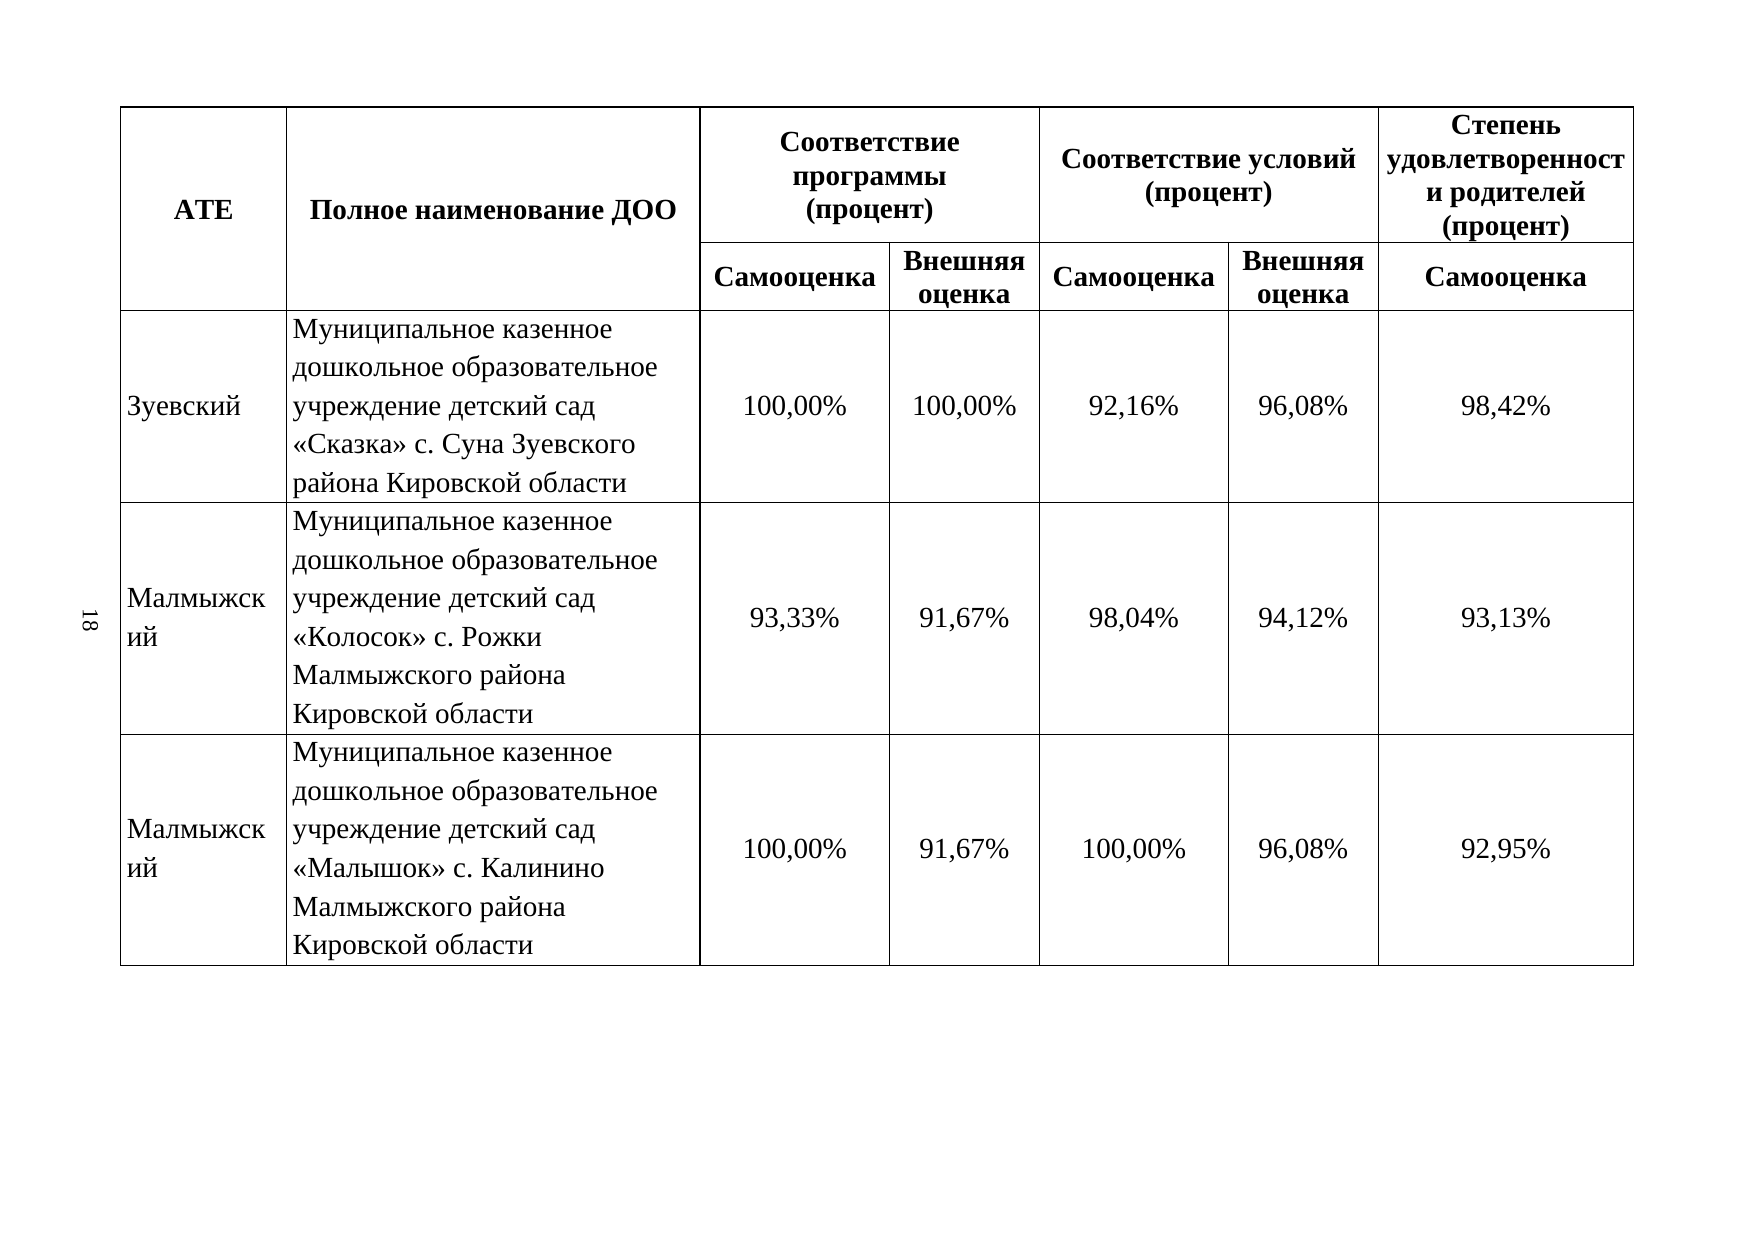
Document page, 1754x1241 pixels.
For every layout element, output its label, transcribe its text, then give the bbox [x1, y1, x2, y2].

table_cell 98,42% [1379, 311, 1633, 502]
table_cell Самооценка [701, 243, 889, 310]
table_header Соответствие условий (процент) [1040, 108, 1378, 242]
table_cell 92,16% [1040, 311, 1228, 502]
table_cell Внешняя оценка [1229, 243, 1378, 310]
table_cell 100,00% [701, 735, 889, 964]
table_cell 94,12% [1229, 503, 1378, 733]
table_cell Внешняя оценка [890, 243, 1039, 310]
table_cell 92,95% [1379, 735, 1633, 964]
table_cell 100,00% [1040, 735, 1228, 964]
table_cell 98,04% [1040, 503, 1228, 733]
table_cell 93,13% [1379, 503, 1633, 733]
table_cell 96,08% [1229, 311, 1378, 502]
table_header Полное наименование ДОО [287, 108, 699, 310]
table_cell Зуевский [121, 311, 286, 502]
table_header Степень удовлетворенности родителей (процент) [1379, 108, 1633, 242]
table_cell 91,67% [890, 735, 1039, 964]
table_cell Самооценка [1040, 243, 1228, 310]
table_cell 96,08% [1229, 735, 1378, 964]
table_header АТЕ [121, 108, 286, 310]
table_cell 100,00% [890, 311, 1039, 502]
table_header Соответствие программы (процент) [701, 108, 1039, 242]
table_cell 100,00% [701, 311, 889, 502]
table_cell Муниципальное казенное дошкольное образовательное учреждение детский сад «Малышок» с. Калинино Малмыжского района Кировской области [287, 735, 699, 964]
table_cell 93,33% [701, 503, 889, 733]
table_cell Малмыжский [121, 503, 286, 733]
table_cell Муниципальное казенное дошкольное образовательное учреждение детский сад «Колосок» с. Рожки Малмыжского района Кировской области [287, 503, 699, 733]
table_cell Самооценка [1379, 243, 1633, 310]
table_cell Муниципальное казенное дошкольное образовательное учреждение детский сад «Сказка» с. Суна Зуевского района Кировской области [287, 311, 699, 502]
table_cell 91,67% [890, 503, 1039, 733]
table_cell Малмыжский [121, 735, 286, 964]
